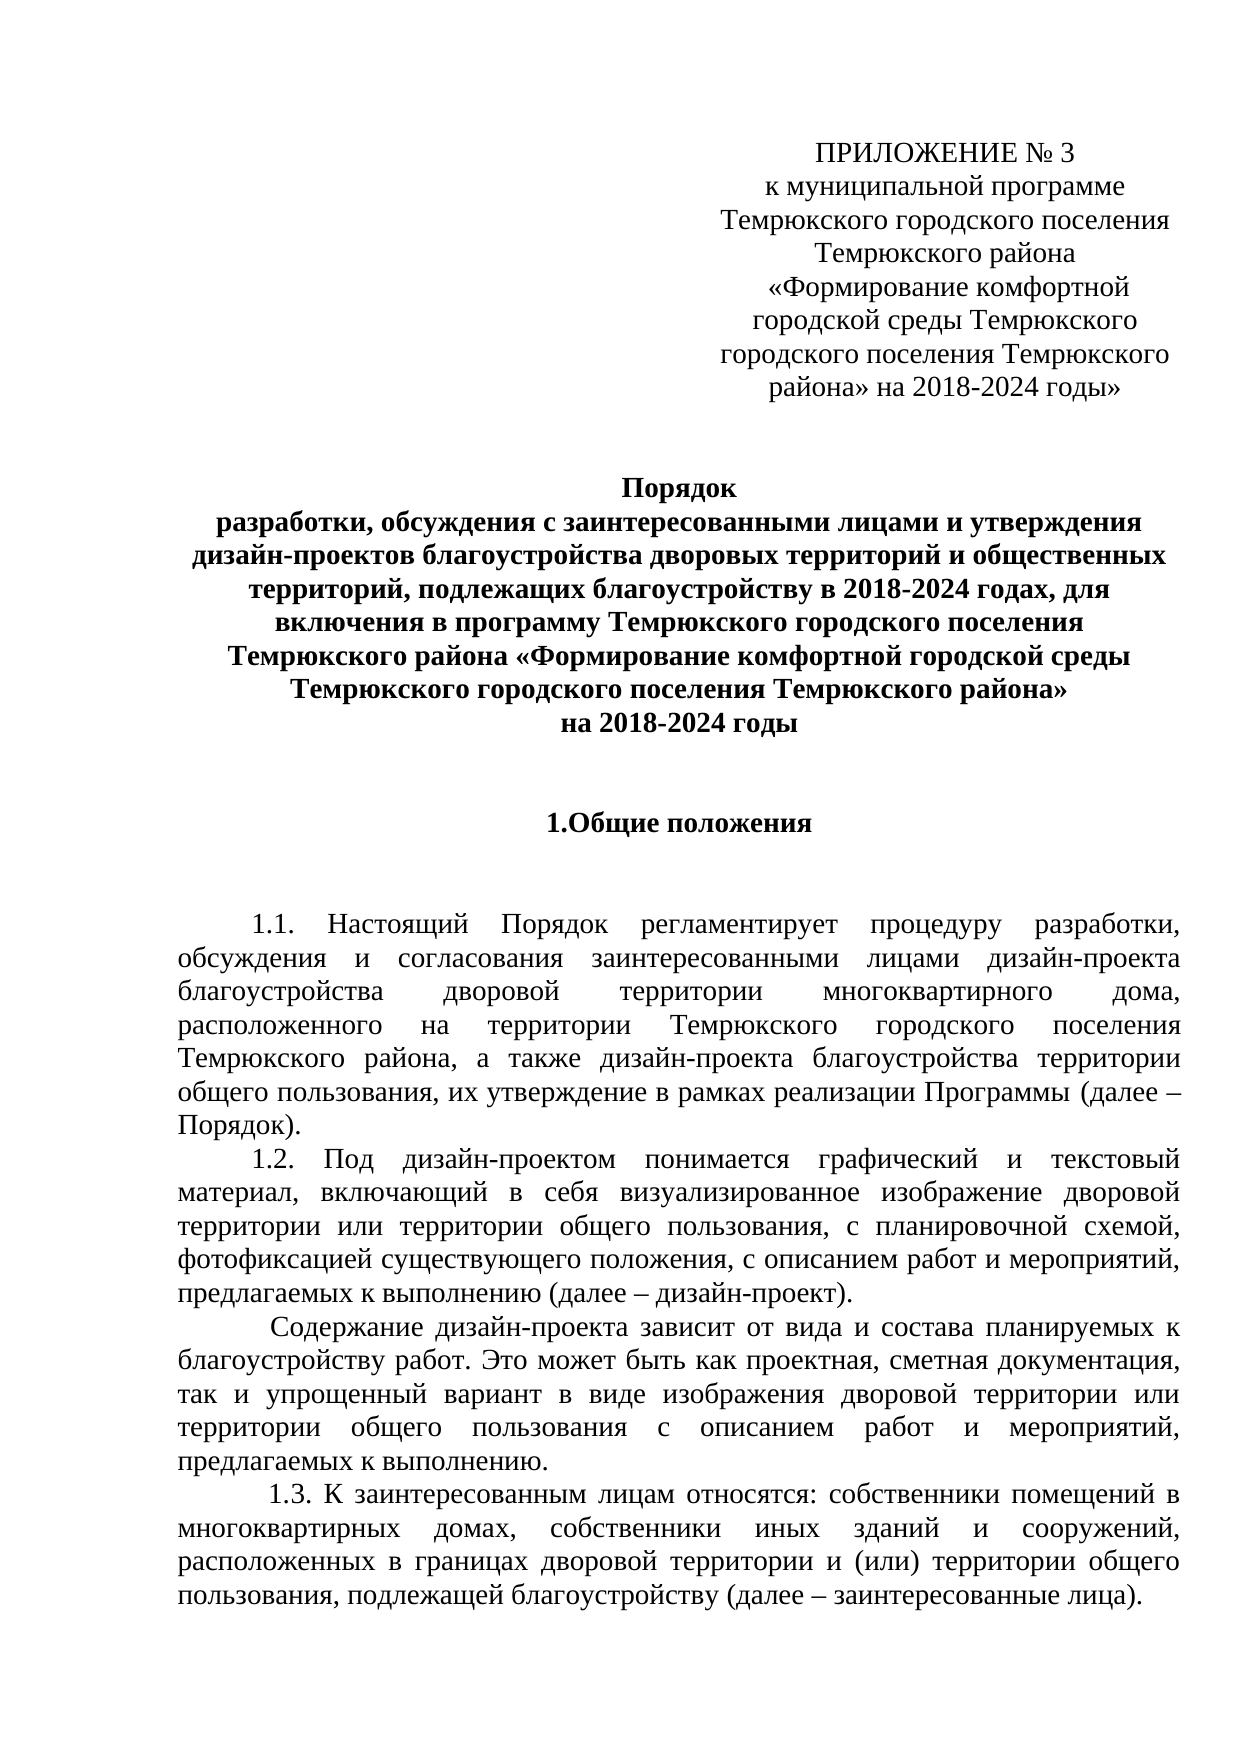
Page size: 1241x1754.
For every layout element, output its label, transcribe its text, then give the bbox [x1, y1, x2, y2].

text Содержание дизайн-проекта зависит от вида и состава планируемых к благоустройству работ. Это может быть как проектная, сметная документация, так и упрощенный вариант в виде изображения дворовой территории или территории общего пользования с описанием работ и мероприятий, предлагаемых к выполнению. [177, 1309, 1181, 1476]
text 1.2. Под дизайн-проектом понимается графический и текстовый материал, включающий в себя визуализированное изображение дворовой территории или территории общего пользования, с планировочной схемой, фотофиксацией существующего положения, с описанием работ и мероприятий, предлагаемых к выполнению (далее – дизайн-проект). [177, 1141, 1181, 1309]
text ПРИЛОЖЕНИЕ № 3 [709, 135, 1181, 168]
text к муниципальной программе [709, 168, 1181, 202]
text «Формирование комфортной городской среды Темрюкского городского поселения Темрюкского района» на 2018-2024 годы» [709, 269, 1181, 403]
text Темрюкского района «Формирование комфортной городской среды Темрюкского городского поселения Темрюкского района» [177, 638, 1181, 705]
text на 2018-2024 годы [177, 705, 1181, 738]
text 1.1. Настоящий Порядок регламентирует процедуру разработки, обсуждения и согласования заинтересованными лицами дизайн-проекта благоустройства дворовой территории многоквартирного дома, расположенного на территории Темрюкского городского поселения Темрюкского района, а также дизайн-проекта благоустройства территории общего пользования, их утверждение в рамках реализации Программы (далее – Порядок). [177, 906, 1181, 1141]
text 1.Общие положения [177, 806, 1181, 839]
text Порядок [177, 470, 1181, 504]
text разработки, обсуждения с заинтересованными лицами и утверждения дизайн-проектов благоустройства дворовых территорий и общественных территорий, подлежащих благоустройству в 2018-2024 годах, для включения в программу Темрюкского городского поселения [177, 504, 1181, 638]
text Темрюкского городского поселения [709, 202, 1181, 235]
text Темрюкского района [709, 235, 1181, 269]
text 1.3. К заинтересованным лицам относятся: собственники помещений в многоквартирных домах, собственники иных зданий и сооружений, расположенных в границах дворовой территории и (или) территории общего пользования, подлежащей благоустройству (далее – заинтересованные лица). [177, 1476, 1181, 1611]
